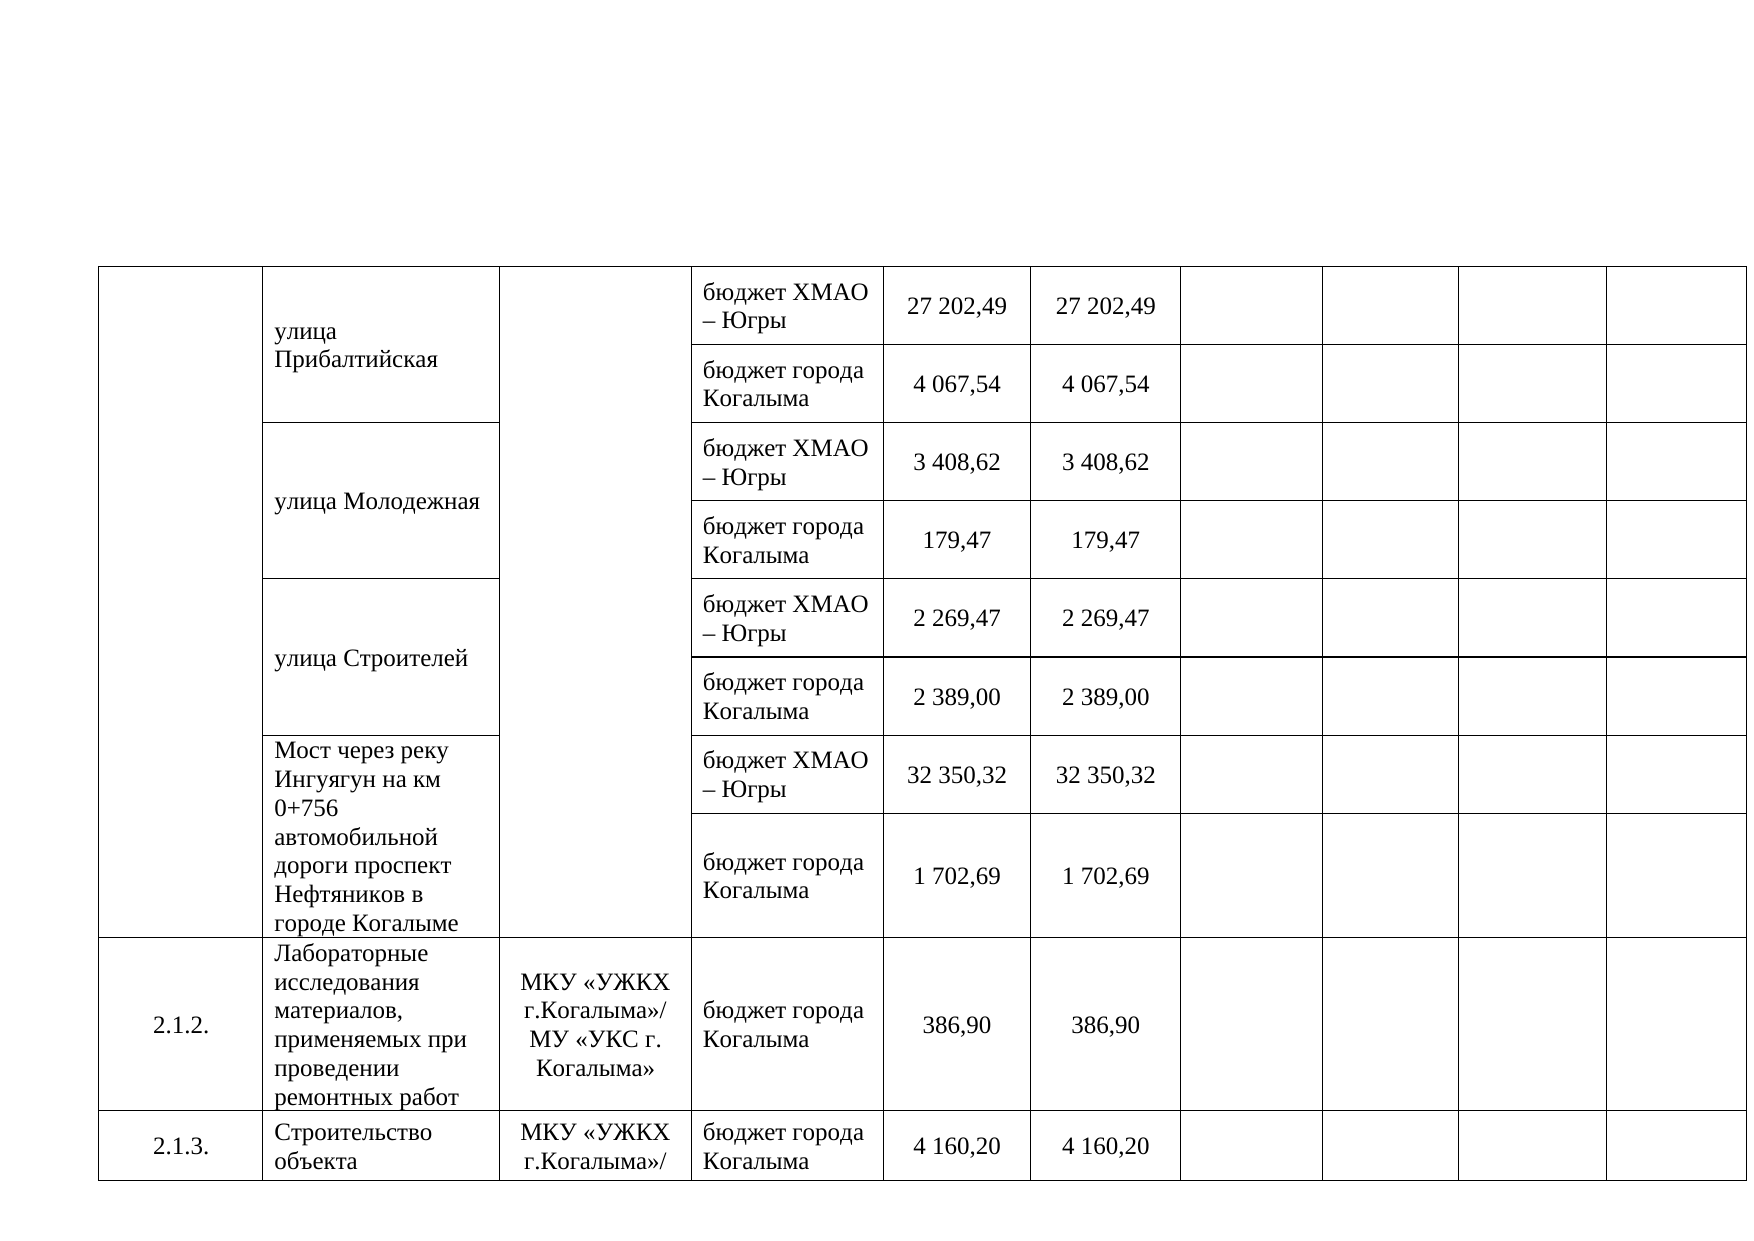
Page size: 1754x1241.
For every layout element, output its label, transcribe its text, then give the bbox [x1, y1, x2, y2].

table_cell [1459, 423, 1606, 500]
table_cell бюджет города Когалыма [692, 345, 883, 422]
table_cell бюджет ХМАО – Югры [692, 267, 883, 344]
table_cell 1 702,69 [1031, 814, 1180, 937]
table_cell [1607, 345, 1746, 422]
table_cell [1181, 1111, 1322, 1180]
table_cell бюджет ХМАО – Югры [692, 579, 883, 656]
table_cell 386,90 [884, 938, 1030, 1110]
table_cell 4 160,20 [1031, 1111, 1180, 1180]
table_cell 3 408,62 [884, 423, 1030, 500]
table_cell [1323, 814, 1458, 937]
table_cell [1181, 814, 1322, 937]
table_cell [1323, 579, 1458, 656]
table_cell [1607, 938, 1746, 1110]
table_cell 179,47 [884, 501, 1030, 578]
table_cell 1 702,69 [884, 814, 1030, 937]
table_cell улица Молодежная [263, 423, 499, 578]
table_cell [1607, 814, 1746, 937]
table_cell 2.1.2. [99, 938, 262, 1110]
table_cell [1181, 267, 1322, 344]
table_cell [1459, 579, 1606, 656]
table_cell [1181, 579, 1322, 656]
table_cell 179,47 [1031, 501, 1180, 578]
table_cell бюджет города Когалыма [692, 938, 883, 1110]
table_cell [1607, 736, 1746, 813]
table_cell [99, 267, 262, 937]
table_cell [1181, 501, 1322, 578]
table_cell бюджет ХМАО – Югры [692, 423, 883, 500]
table_cell 27 202,49 [884, 267, 1030, 344]
table_cell [1181, 345, 1322, 422]
table_cell 3 408,62 [1031, 423, 1180, 500]
table_cell 4 067,54 [884, 345, 1030, 422]
table_cell [1323, 501, 1458, 578]
table_cell улица Строителей [263, 579, 499, 734]
table_cell [1607, 579, 1746, 656]
table_cell [1323, 267, 1458, 344]
table_cell улица Прибалтийская [263, 267, 499, 422]
table_cell [1607, 658, 1746, 734]
table_cell [1181, 938, 1322, 1110]
table_cell [1181, 736, 1322, 813]
table_cell 386,90 [1031, 938, 1180, 1110]
table_cell [1459, 814, 1606, 937]
table_cell [1181, 423, 1322, 500]
table_cell [1323, 345, 1458, 422]
table_cell 2 269,47 [1031, 579, 1180, 656]
table_cell [1459, 267, 1606, 344]
table_cell Лабораторные исследования материалов, применяемых при проведении ремонтных работ [263, 938, 499, 1110]
table_cell [1607, 501, 1746, 578]
table_cell [1459, 345, 1606, 422]
table_cell 27 202,49 [1031, 267, 1180, 344]
table_cell 2 389,00 [884, 658, 1030, 734]
table_cell [1323, 938, 1458, 1110]
table_cell [1323, 736, 1458, 813]
table_cell 2 269,47 [884, 579, 1030, 656]
table_cell [1459, 1111, 1606, 1180]
table_cell [1607, 1111, 1746, 1180]
table_cell 32 350,32 [884, 736, 1030, 813]
table_cell бюджет города Когалыма [692, 814, 883, 937]
table_cell 4 160,20 [884, 1111, 1030, 1180]
table_cell МКУ «УЖКХ г.Когалыма»/ МУ «УКС г. Когалыма» [500, 938, 691, 1110]
table_cell 4 067,54 [1031, 345, 1180, 422]
table_cell бюджет города Когалыма [692, 1111, 883, 1180]
table_cell [1323, 423, 1458, 500]
table_cell [1459, 938, 1606, 1110]
table_cell [1323, 1111, 1458, 1180]
table_cell бюджет ХМАО – Югры [692, 736, 883, 813]
table_cell 2 389,00 [1031, 658, 1180, 734]
table_cell [1459, 658, 1606, 734]
table_cell Строительство объекта «Пешеходный мост через реку Ингуягун на км 2+289 автомобильной дороги по улице Дружбы народов в городе Когалыме» (12) [263, 1111, 499, 1180]
table_cell бюджет города Когалыма [692, 501, 883, 578]
table_cell 32 350,32 [1031, 736, 1180, 813]
table_cell [1459, 501, 1606, 578]
table_cell [1459, 736, 1606, 813]
table_cell [1607, 423, 1746, 500]
table_cell [1607, 267, 1746, 344]
table_cell бюджет города Когалыма [692, 658, 883, 734]
table_cell [1181, 658, 1322, 734]
table_cell [1323, 658, 1458, 734]
table_cell 2.1.3. [99, 1111, 262, 1180]
table_cell Мост через реку Ингуягун на км 0+756 автомобильной дороги проспект Нефтяников в городе Когалыме [263, 736, 499, 937]
table_cell МКУ «УЖКХ г.Когалыма»/ МУ «УКС г. Когалыма» [500, 1111, 691, 1180]
